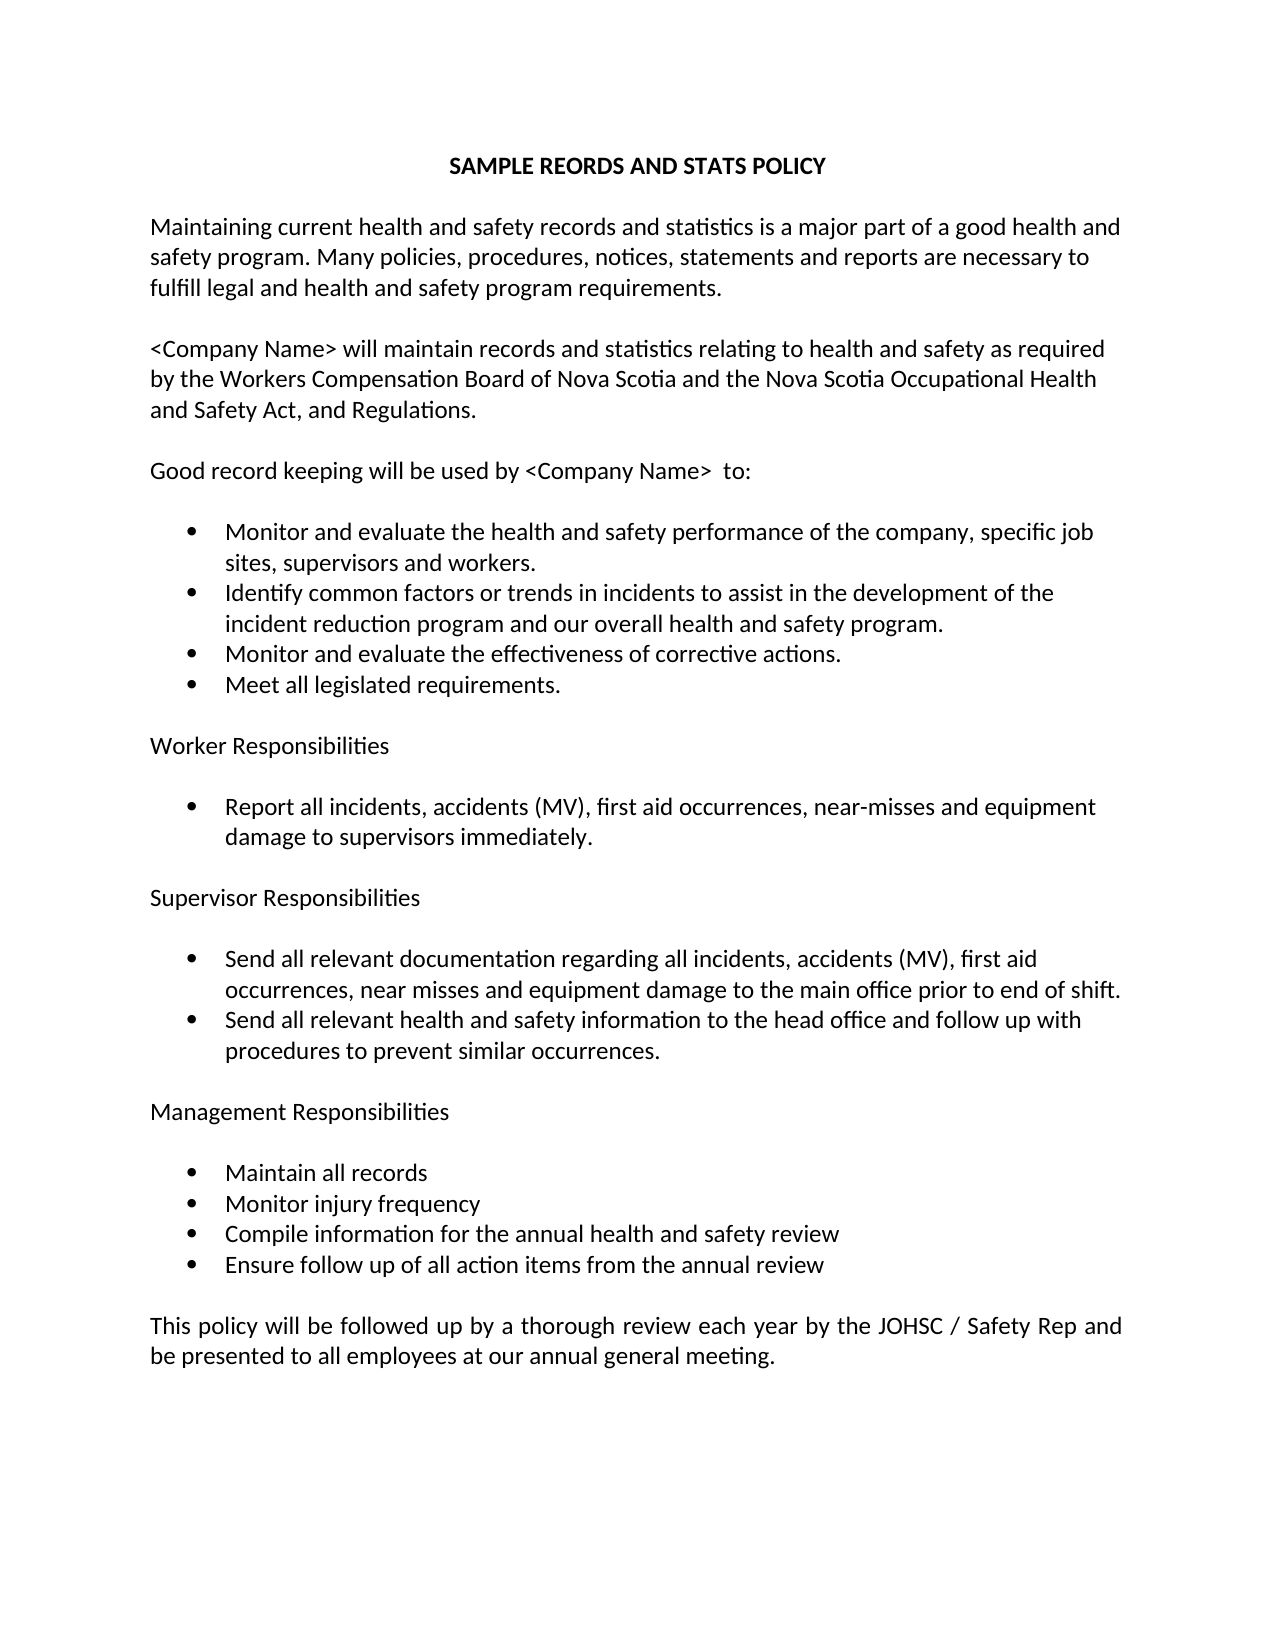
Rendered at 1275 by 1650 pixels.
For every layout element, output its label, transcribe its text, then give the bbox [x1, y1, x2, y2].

list Report all incidents, accidents (MV), first aid occurrences, near-misses and equipment damage to supervisors immediately. [187, 791, 1125, 852]
text Supervisor Responsibilities [150, 882, 1125, 913]
text Management Responsibilities [150, 1096, 1125, 1127]
list Monitor injury frequency [187, 1188, 1125, 1218]
list Send all relevant documentation regarding all incidents, accidents (MV), first aid occurrences, near misses and equipment damage to the main office prior to end of shift. [187, 943, 1125, 1004]
text Worker Responsibilities [150, 730, 1125, 760]
text <Company Name> will maintain records and statistics relating to health and safety as required by the Workers Compensation Board of Nova Scotia and the Nova Scotia Occupational Health and Safety Act, and Regulations. [150, 333, 1125, 425]
list Meet all legislated requirements. [187, 669, 1125, 699]
text This policy will be followed up by a thorough review each year by the JOHSC / Safety Rep and be presented to all employees at our annual general meeting. [150, 1310, 1125, 1371]
list Monitor and evaluate the effectiveness of corrective actions. [187, 638, 1125, 669]
text Good record keeping will be used by <Company Name> to: [150, 455, 1125, 486]
text SAMPLE REORDS AND STATS POLICY [150, 150, 1125, 181]
list Maintain all records [187, 1157, 1125, 1188]
text Maintaining current health and safety records and statistics is a major part of a good health and safety program. Many policies, procedures, notices, statements and reports are necessary to fulfill legal and health and safety program requirements. [150, 211, 1125, 303]
list Send all relevant health and safety information to the head office and follow up with procedures to prevent similar occurrences. [187, 1004, 1125, 1066]
list Compile information for the annual health and safety review [187, 1218, 1125, 1249]
list Identify common factors or trends in incidents to assist in the development of the incident reduction program and our overall health and safety program. [187, 577, 1125, 638]
list Ensure follow up of all action items from the annual review [187, 1249, 1125, 1279]
list Monitor and evaluate the health and safety performance of the company, specific job sites, supervisors and workers. [187, 516, 1125, 577]
